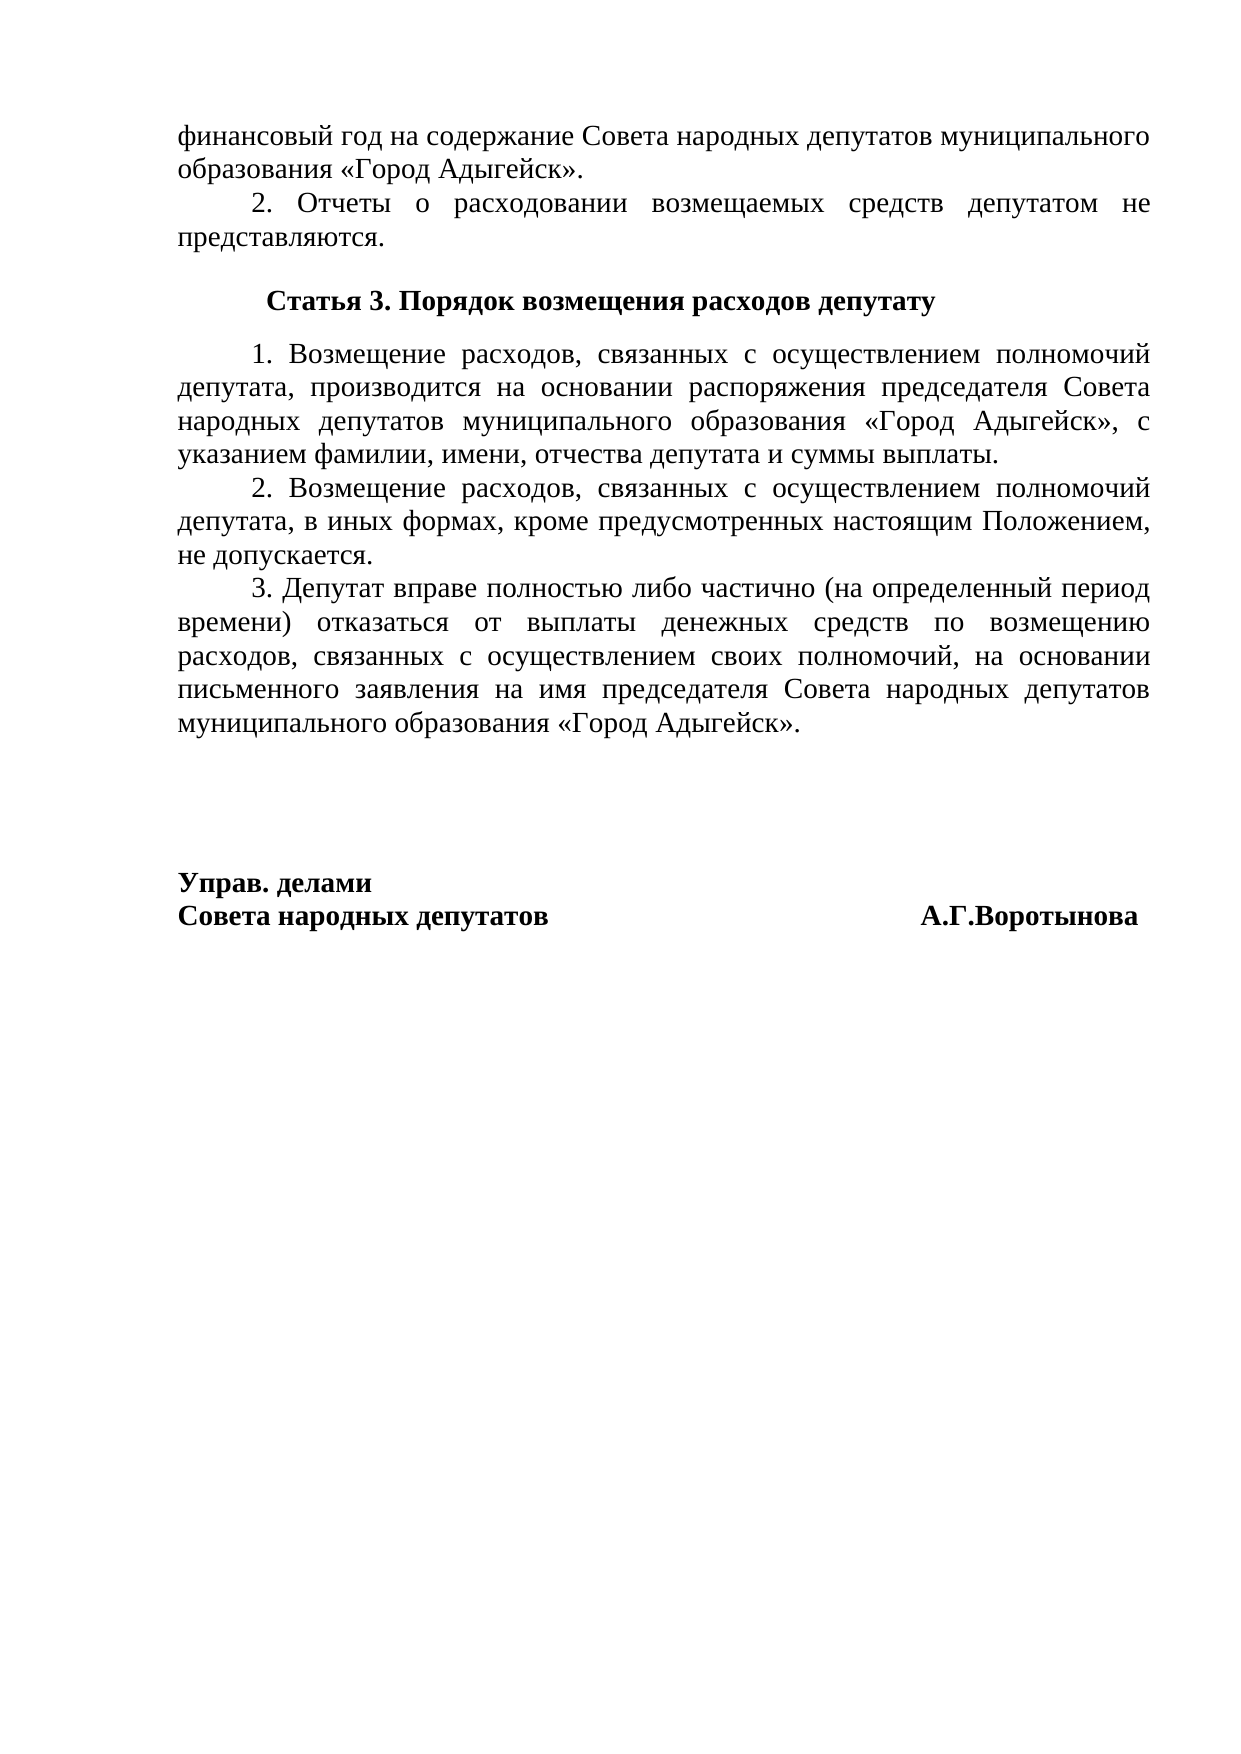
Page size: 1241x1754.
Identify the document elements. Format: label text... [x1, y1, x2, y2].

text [177, 118, 1152, 185]
text Совета народных депутатов А.Г.Воротынова [177, 898, 1152, 932]
text 3. Депутат вправе полностью либо частично (на определенный период времени) отказаться от выплаты денежных средств по возмещению расходов, связанных с осуществлением своих полномочий, на основании письменного заявления на имя председателя Совета народных депутатов муниципального образования «Город Адыгейск». [177, 571, 1152, 738]
text 1. Возмещение расходов, связанных с осуществлением полномочий депутата, производится на основании распоряжения председателя Совета народных депутатов муниципального образования «Город Адыгейск», с указанием фамилии, имени, отчества депутата и суммы выплаты. [177, 336, 1152, 470]
text Статья 3. Порядок возмещения расходов депутату [177, 283, 1152, 317]
text 2. Возмещение расходов, связанных с осуществлением полномочий депутата, в иных формах, кроме предусмотренных настоящим Положением, не допускается. [177, 470, 1152, 571]
text Управ. делами [177, 865, 1152, 898]
text 2. Отчеты о расходовании возмещаемых средств депутатом не представляются. [177, 185, 1152, 252]
